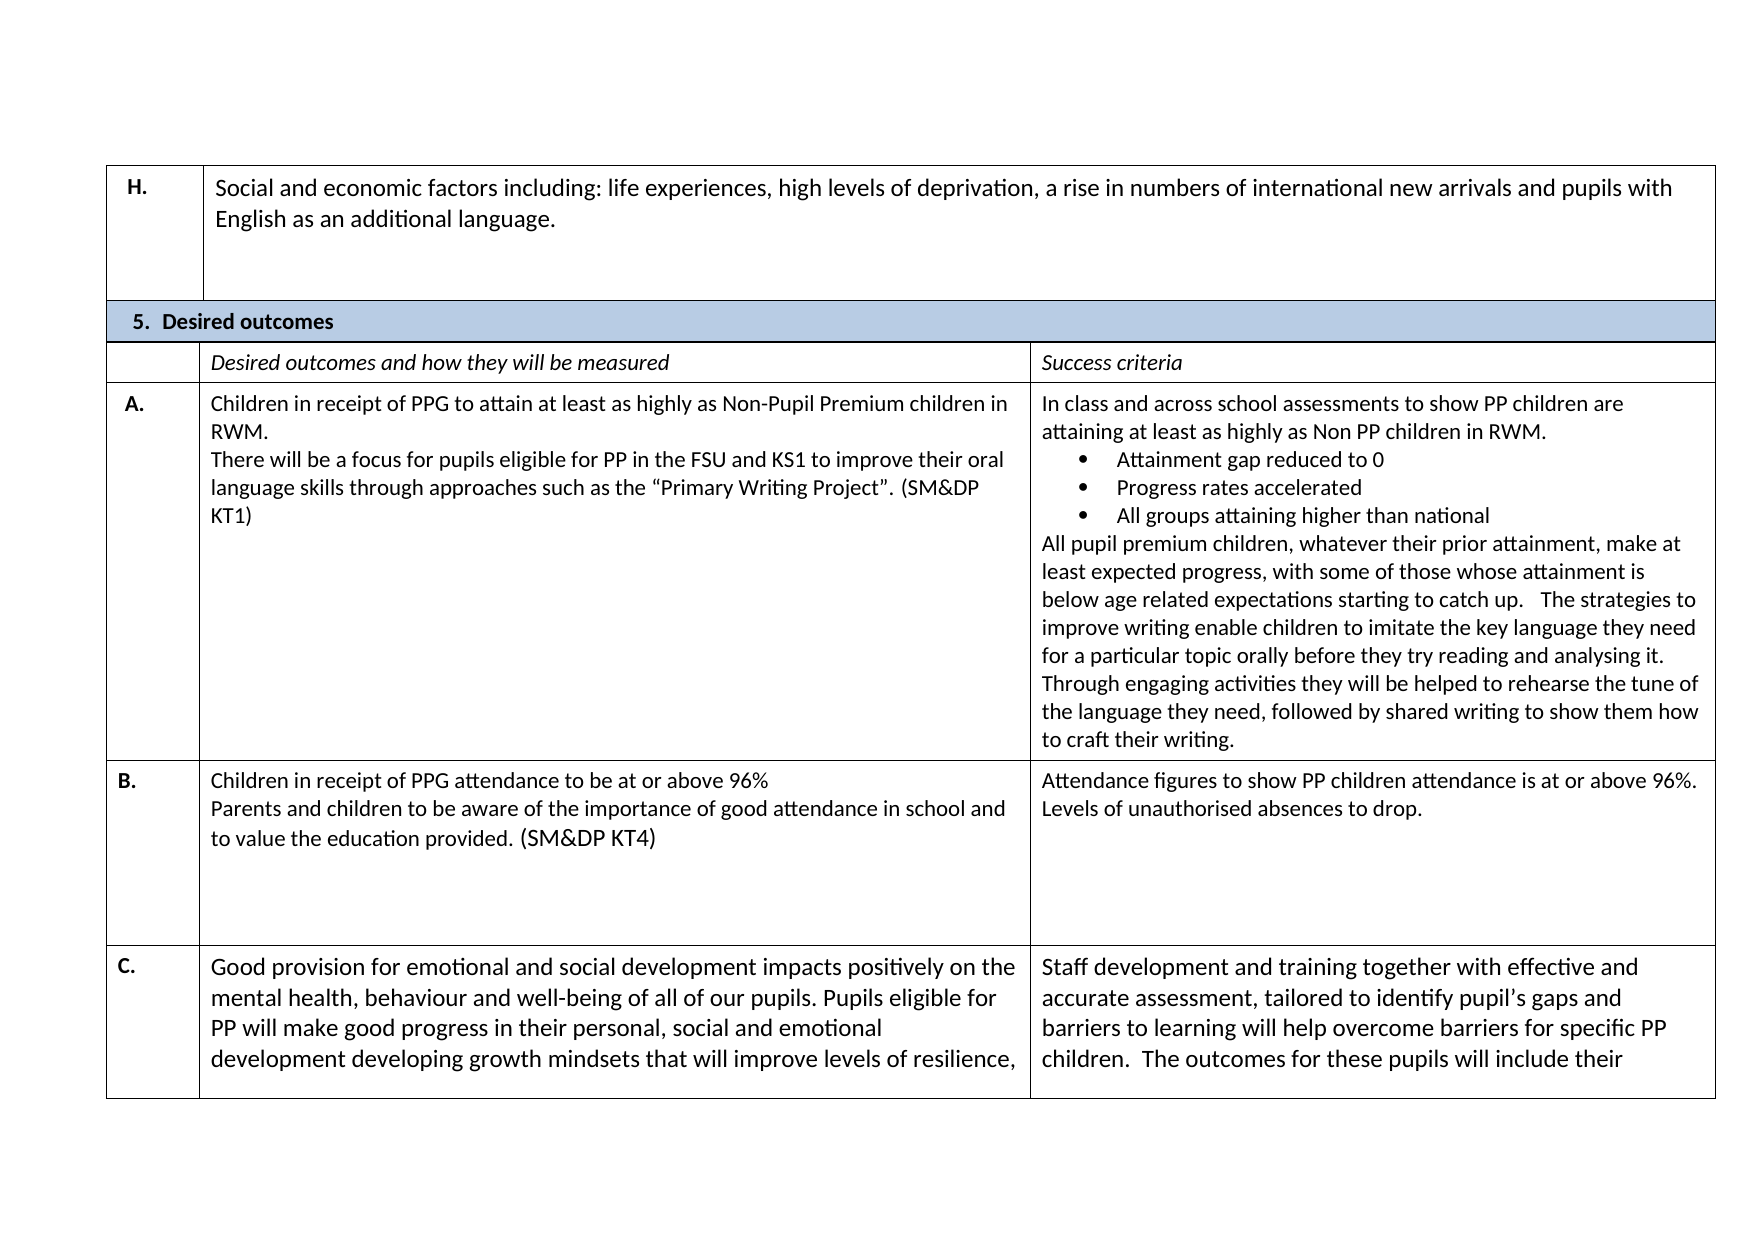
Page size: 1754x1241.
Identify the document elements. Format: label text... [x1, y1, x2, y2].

table_cell [107, 343, 199, 382]
table_cell B. [107, 761, 199, 944]
table_cell [107, 383, 199, 759]
table_cell C. [107, 946, 199, 1097]
table_cell Children in receipt of PPG to attain at least as highly as Non-Pupil Premium children in RWM. There will be a focus for pupils eligible for PP in the FSU and KS1 to improve their oral language skills through approaches such as the “Primary Writing Project”. (SM&DP KT1) [200, 383, 1030, 759]
table_cell Success criteria [1031, 343, 1715, 382]
table_cell Desired outcomes and how they will be measured [200, 343, 1030, 382]
table_cell Social and economic factors including: life experiences, high levels of deprivation, a rise in numbers of international new arrivals and pupils with English as an additional language. [204, 166, 1715, 300]
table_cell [1031, 946, 1715, 1097]
table_cell In class and across school assessments to show PP children are attaining at least as highly as Non PP children in RWM. Attainment gap reduced to 0 Progress rates accelerated All groups attaining higher than national All pupil premium children, whatever their prior attainment, make at least expected progress, with some of those whose attainment is below age related expectations starting to catch up. The strategies to improve writing enable children to imitate the key language they need for a particular topic orally before they try reading and analysing it. Through engaging activities they will be helped to rehearse the tune of the language they need, followed by shared writing to show them how to craft their writing. [1031, 383, 1715, 759]
table_cell Desired outcomes [107, 301, 1715, 341]
table_cell Attendance figures to show PP children attendance is at or above 96%. Levels of unauthorised absences to drop. [1031, 761, 1715, 944]
table_cell Children in receipt of PPG attendance to be at or above 96% Parents and children to be aware of the importance of good attendance in school and to value the education provided. (SM&DP KT4) [200, 761, 1030, 944]
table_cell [200, 946, 1030, 1097]
table_cell [107, 166, 203, 300]
